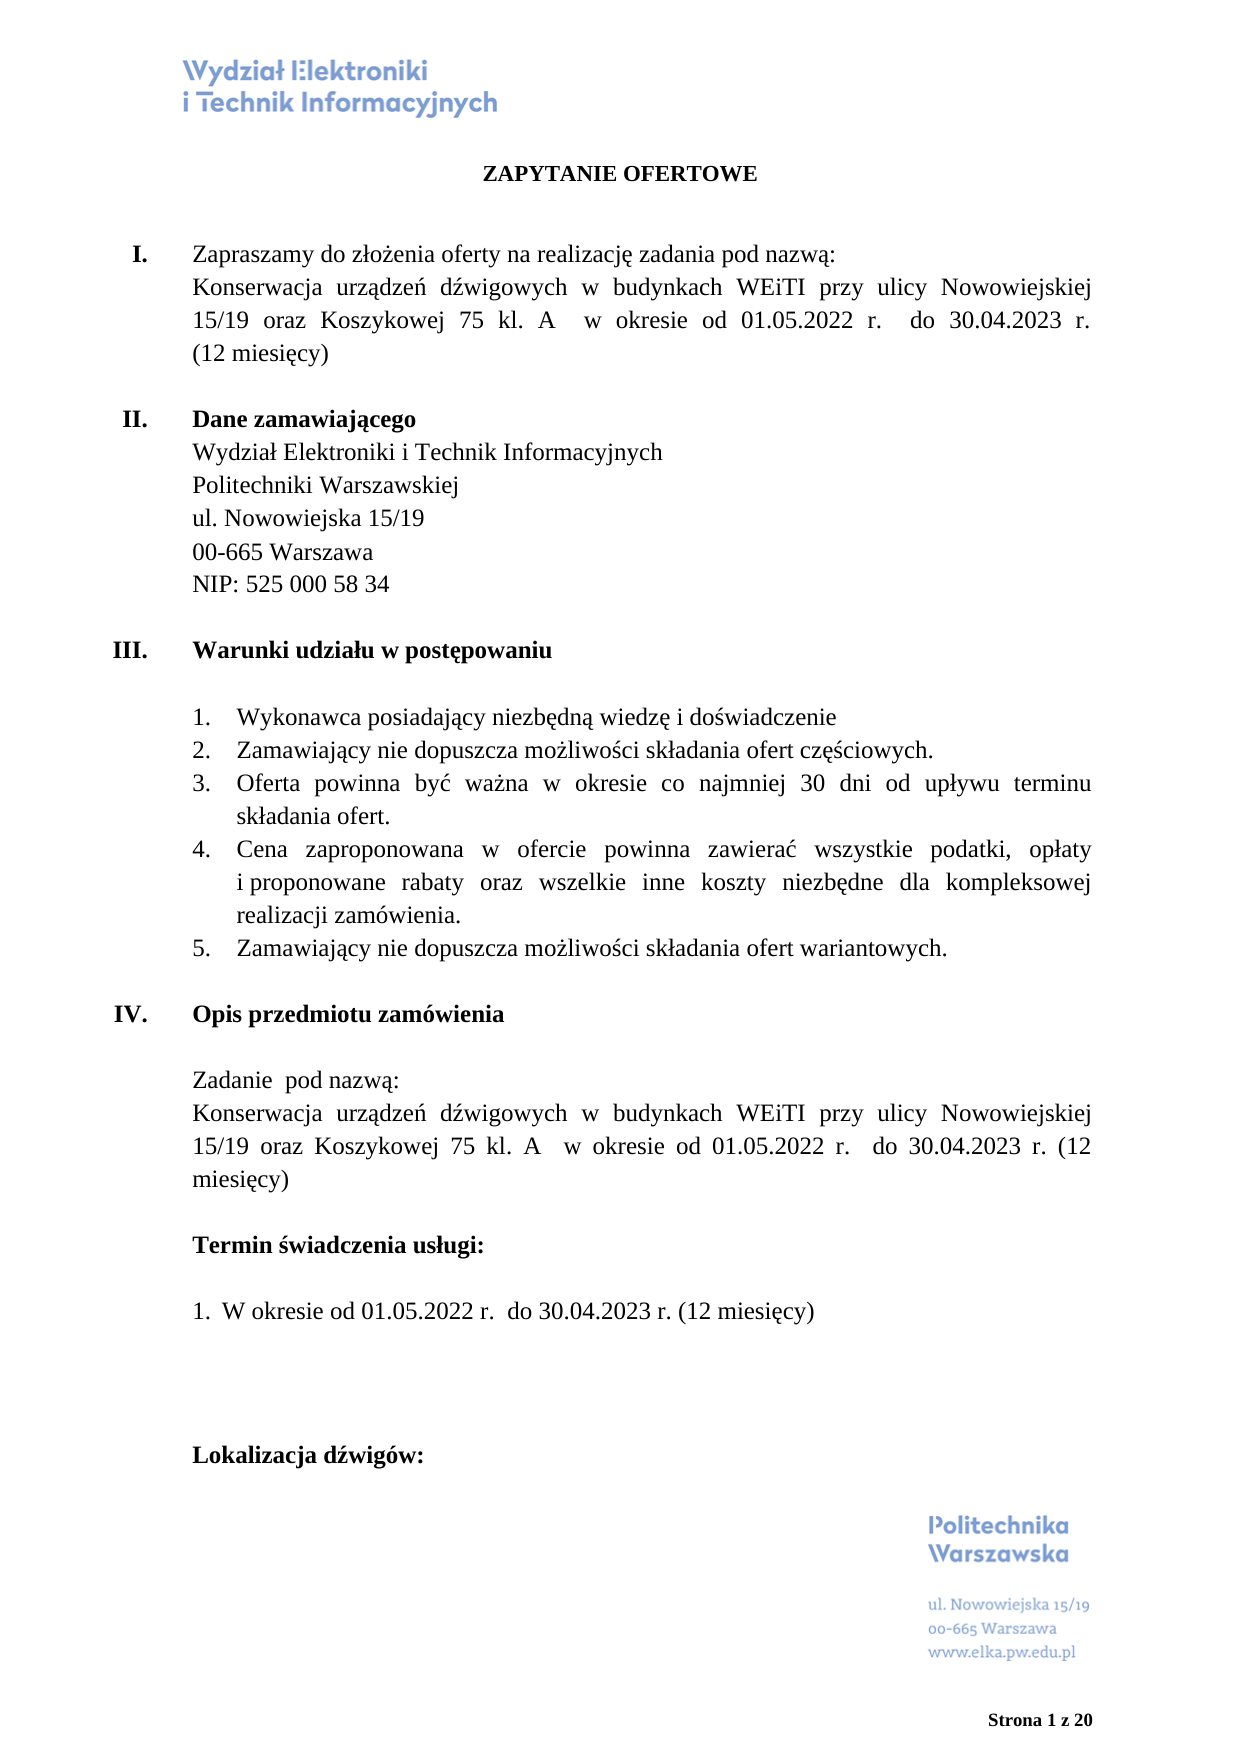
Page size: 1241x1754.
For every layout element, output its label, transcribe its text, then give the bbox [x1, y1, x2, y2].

list W okresie od 01.05.2022 r. do 30.04.2023 r. (12 miesięcy) [192, 1296, 1092, 1325]
text ZAPYTANIE OFERTOWE [148, 160, 1092, 187]
list Wykonawca posiadający niezbędną wiedzę i doświadczenie [192, 702, 1092, 730]
list Zamawiający nie dopuszcza możliwości składania ofert częściowych. [192, 735, 1092, 763]
text Lokalizacja dźwigów: [192, 1440, 1092, 1468]
list Politechniki Warszawskiej [192, 471, 1092, 499]
list ul. Nowowiejska 15/19 [192, 503, 1092, 532]
picture [172, 53, 498, 122]
list Dane zamawiającego [148, 404, 1092, 433]
list Opis przedmiotu zamówienia [148, 999, 1092, 1028]
list NIP: 525 000 58 34 [192, 569, 1092, 598]
text Termin świadczenia usługi: [192, 1230, 1092, 1259]
text Konserwacja urządzeń dźwigowych w budynkach WEiTI przy ulicy Nowowiejskiej 15/19 oraz Koszykowej 75 kl. A w okresie od 01.05.2022 r. do 30.04.2023 r. (12 miesięcy) [192, 1098, 1092, 1193]
list Zapraszamy do złożenia oferty na realizację zadania pod nazwą: [148, 239, 1092, 268]
list Zamawiający nie dopuszcza możliwości składania ofert wariantowych. [192, 933, 1092, 962]
list Oferta powinna być ważna w okresie co najmniej 30 dni od upływu terminu składania ofert. [192, 768, 1092, 829]
text Konserwacja urządzeń dźwigowych w budynkach WEiTI przy ulicy Nowowiejskiej 15/19 oraz Koszykowej 75 kl. A w okresie od 01.05.2022 r. do 30.04.2023 r. (12 miesięcy) [192, 272, 1092, 367]
picture [921, 1512, 1093, 1666]
list Cena zaproponowana w ofercie powinna zawierać wszystkie podatki, opłaty i proponowane rabaty oraz wszelkie inne koszty niezbędne dla kompleksowej realizacji zamówienia. [192, 834, 1092, 928]
list Warunki udziału w postępowaniu [148, 636, 1092, 664]
list 00-665 Warszawa [192, 537, 1092, 565]
list Wydział Elektroniki i Technik Informacyjnych [192, 437, 1092, 466]
text Zadanie pod nazwą: [192, 1065, 1092, 1094]
